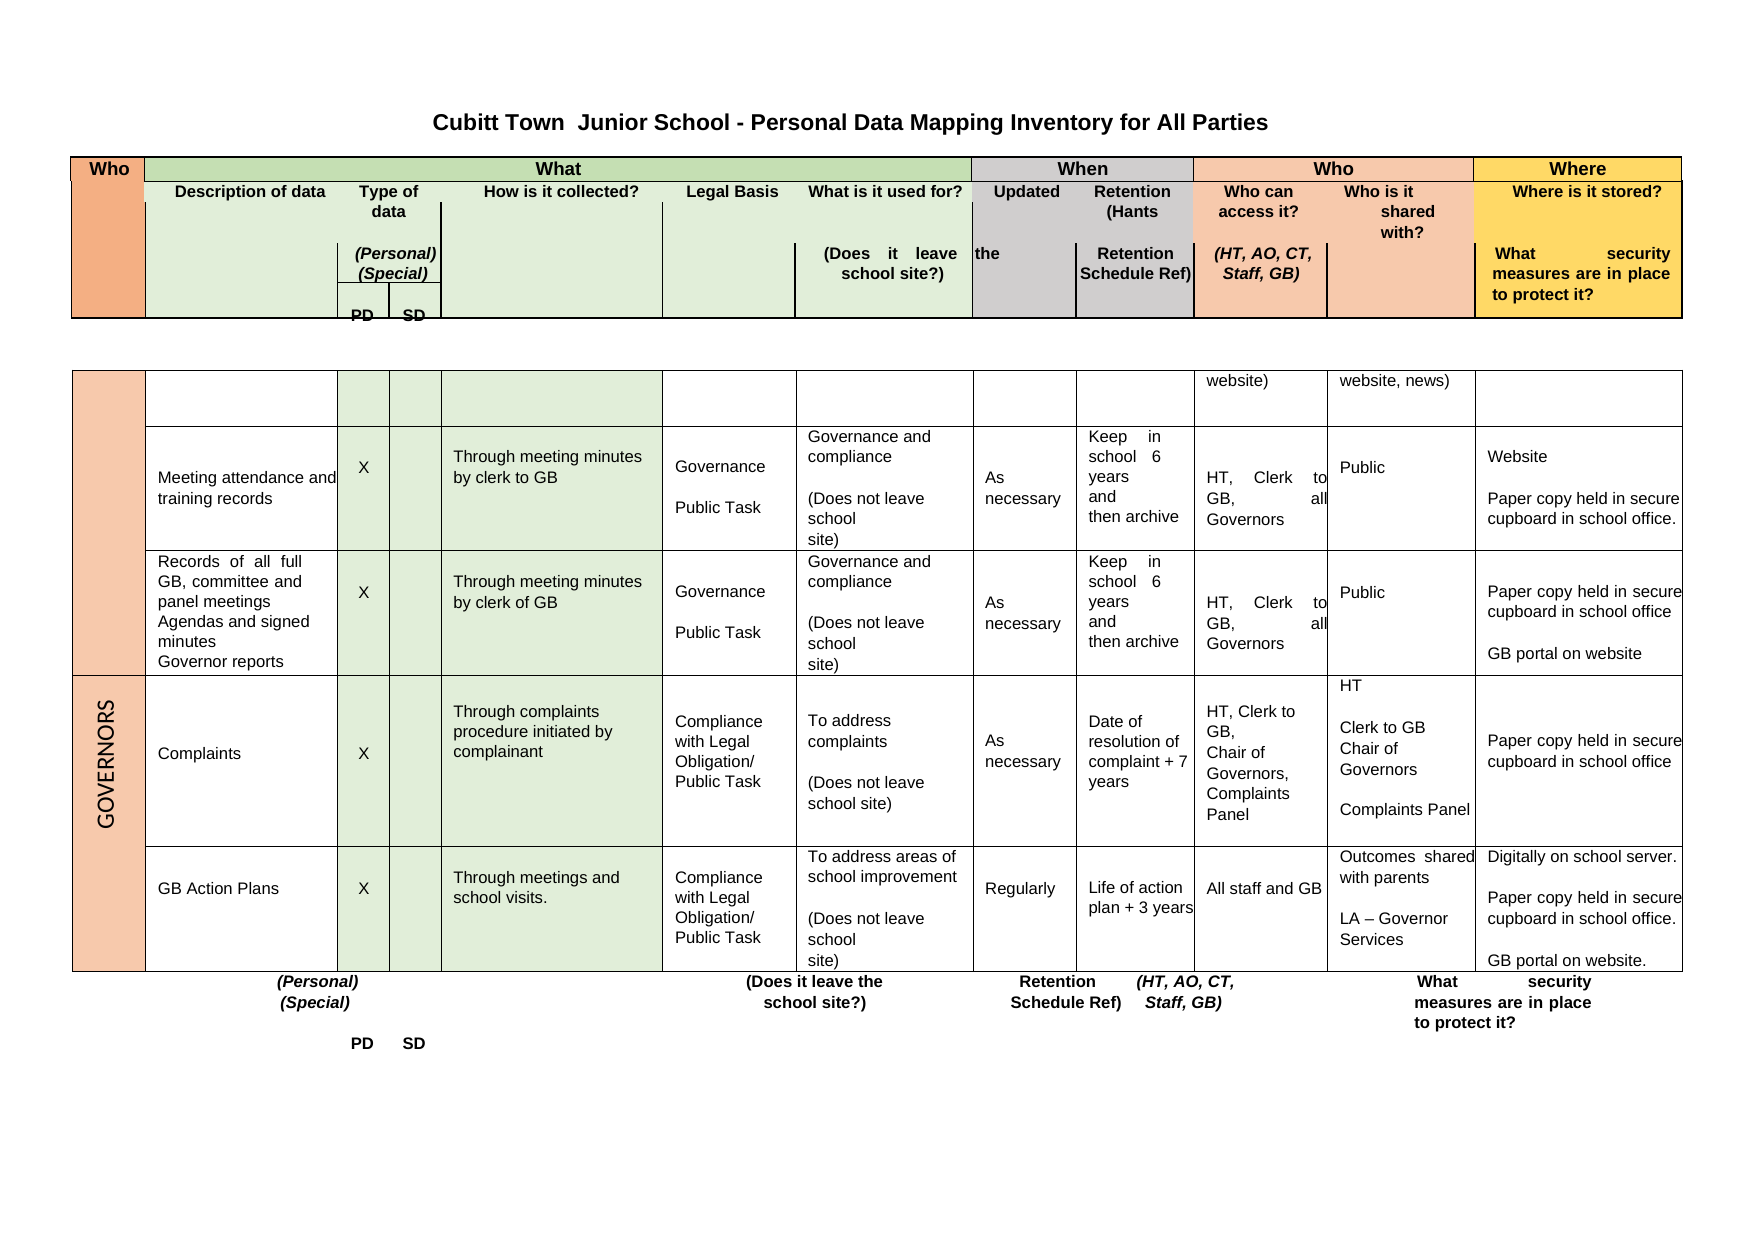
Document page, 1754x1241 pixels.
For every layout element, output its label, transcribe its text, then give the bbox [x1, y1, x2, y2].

table_cell Retention Schedule Ref) [1010, 972, 1136, 1034]
table_cell HT, Clerk to GB, all Governors [1195, 551, 1327, 675]
table_cell Public [1328, 427, 1475, 550]
table_cell Through complaints procedure initiated by complainant [442, 676, 662, 846]
table_cell Keep in school 6 years and then archive [1077, 427, 1194, 550]
table_header [1476, 371, 1682, 426]
table_cell Regularly [974, 847, 1076, 971]
table_header (Does it leave the school site?) [824, 244, 1076, 305]
table_cell As necessary [974, 427, 1076, 550]
table_cell To address complaints (Does not leave school site) [797, 676, 973, 846]
table_cell HT Clerk to GB Chair of Governors Complaints Panel [1328, 676, 1475, 846]
table_header [1077, 371, 1194, 426]
text PD SD [150, 305, 1604, 324]
table_cell Governance Public Task [663, 427, 796, 550]
table_cell All staff and GB [1195, 847, 1327, 971]
table_cell GB Action Plans [146, 847, 337, 971]
table_cell Date of resolution of complaint + 7 years [1077, 676, 1194, 846]
table_header [974, 371, 1076, 426]
table_cell Meeting attendance and training records [146, 427, 337, 550]
table_header [73, 371, 145, 675]
table_cell Paper copy held in secure cupboard in school office GB portal on website [1476, 551, 1682, 675]
table_cell Complaints [146, 676, 337, 846]
table_cell (HT, AO, CT, Staff, GB) [1136, 972, 1414, 1034]
table_cell [73, 676, 145, 971]
table_header (HT, AO, CT, Staff, GB) [1195, 244, 1492, 305]
table_cell Public [1328, 551, 1475, 675]
table_cell Governance and compliance (Does not leave school site) [797, 551, 973, 675]
table_cell Website Paper copy held in secure cupboard in school office. [1476, 427, 1682, 550]
table_header website, news) [1328, 371, 1475, 426]
table_cell Governance Public Task [663, 551, 796, 675]
table_header [390, 371, 441, 426]
table_cell Through meetings and school visits. [442, 847, 662, 971]
table_cell [390, 551, 441, 675]
table_cell X [338, 676, 389, 846]
table_cell HT, Clerk to GB, Chair of Governors, Complaints Panel [1195, 676, 1327, 846]
table_header [442, 371, 662, 426]
table_cell Through meeting minutes by clerk of GB [442, 551, 662, 675]
table_header [797, 371, 973, 426]
table_cell X [338, 427, 389, 550]
table_cell Paper copy held in secure cupboard in school office [1476, 676, 1682, 846]
table_cell [390, 847, 441, 971]
table_cell Keep in school 6 years and then archive [1077, 551, 1194, 675]
table_cell As necessary [974, 551, 1076, 675]
table_cell As necessary [974, 676, 1076, 846]
table_cell What security measures are in place to protect it? [1414, 972, 1592, 1034]
table_cell Compliance with Legal Obligation/ Public Task [663, 676, 796, 846]
table_cell Outcomes shared with parents LA – Governor Services [1328, 847, 1475, 971]
table_cell X [338, 847, 389, 971]
table_header [338, 371, 389, 426]
table_header [146, 371, 337, 426]
text PD SD [150, 1034, 1604, 1053]
table_header (Personal) (Special) [355, 244, 824, 305]
table_header Retention Schedule Ref) [1076, 244, 1194, 305]
table_cell Compliance with Legal Obligation/ Public Task [663, 847, 796, 971]
table_cell [390, 676, 441, 846]
table_header What security measures are in place to protect it? [1492, 244, 1670, 305]
table_cell To address areas of school improvement (Does not leave school site) [797, 847, 973, 971]
table_cell (Does it leave the school site?) [563, 972, 1010, 1034]
table_cell Governance and compliance (Does not leave school site) [797, 427, 973, 550]
table_cell Life of action plan + 3 years [1077, 847, 1194, 971]
table_header [663, 371, 796, 426]
table_cell HT, Clerk to GB, all Governors [1195, 427, 1327, 550]
table_cell (Personal) (Special) [276, 972, 563, 1034]
table_cell X [338, 551, 389, 675]
table_cell Through meeting minutes by clerk to GB [442, 427, 662, 550]
table_cell Records of all full GB, committee and panel meetings Agendas and signed minutes Governor reports [146, 551, 337, 675]
table_header website) [1195, 371, 1327, 426]
table_cell Digitally on school server. Paper copy held in secure cupboard in school office. GB portal on website. [1476, 847, 1682, 971]
table_cell [390, 427, 441, 550]
